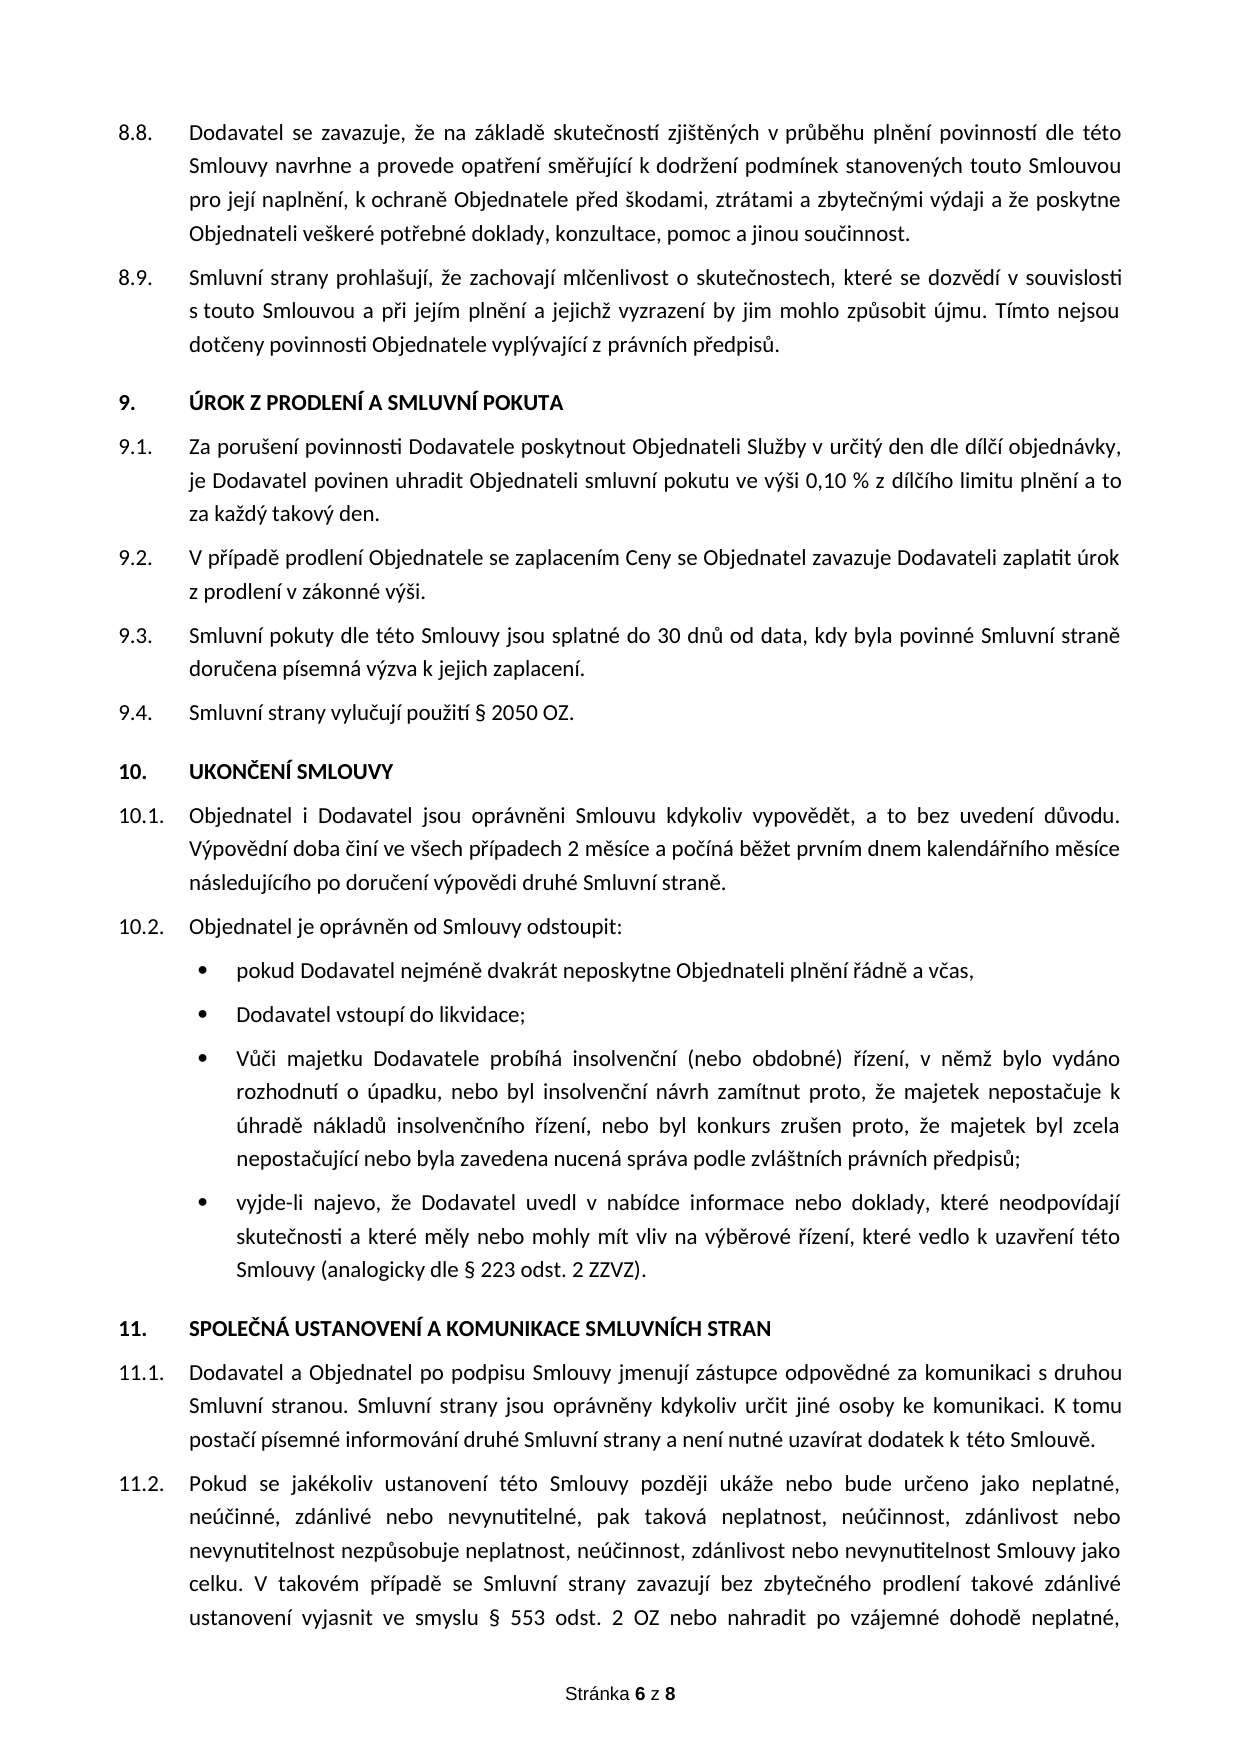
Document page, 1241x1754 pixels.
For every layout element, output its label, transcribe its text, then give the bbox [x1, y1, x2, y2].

list Objednatel je oprávněn od Smlouvy odstoupit: [118, 912, 1122, 940]
list Objednatel i Dodavatel jsou oprávněni Smlouvu kdykoliv vypovědět, a to bez uvedení důvodu. Výpovědní doba činí ve všech případech 2 měsíce a počíná běžet prvním dnem kalendářního měsíce následujícího po doručení výpovědi druhé Smluvní straně. [118, 801, 1122, 896]
list Za porušení povinnosti Dodavatele poskytnout Objednateli Služby v určitý den dle dílčí objednávky, je Dodavatel povinen uhradit Objednateli smluvní pokutu ve výši 0,10 % z dílčího limitu plnění a to za každý takový den. [118, 432, 1122, 527]
list společná ustanovení a komunikace smluvních stran [118, 1314, 1122, 1342]
list Dodavatel se zavazuje, že na základě skutečností zjištěných v průběhu plnění povinností dle této Smlouvy navrhne a provede opatření směřující k dodržení podmínek stanovených touto Smlouvou pro její naplnění, k ochraně Objednatele před škodami, ztrátami a zbytečnými výdaji a že poskytne Objednateli veškeré potřebné doklady, konzultace, pomoc a jinou součinnost. [118, 118, 1122, 247]
list Dodavatel vstoupí do likvidace; [199, 1000, 1122, 1028]
list Smluvní strany vylučují použití § 2050 OZ. [118, 698, 1122, 726]
list Smluvní strany prohlašují, že zachovají mlčenlivost o skutečnostech, které se dozvědí v souvislosti s touto Smlouvou a při jejím plnění a jejichž vyzrazení by jim mohlo způsobit újmu. Tímto nejsou dotčeny povinnosti Objednatele vyplývající z právních předpisů. [118, 263, 1122, 358]
list pokud Dodavatel nejméně dvakrát neposkytne Objednateli plnění řádně a včas, [199, 956, 1122, 984]
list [118, 1469, 1122, 1631]
list V případě prodlení Objednatele se zaplacením Ceny se Objednatel zavazuje Dodavateli zaplatit úrok z prodlení v zákonné výši. [118, 543, 1122, 605]
list Smluvní pokuty dle této Smlouvy jsou splatné do 30 dnů od data, kdy byla povinné Smluvní straně doručena písemná výzva k jejich zaplacení. [118, 621, 1122, 682]
list Ukončení Smlouvy [118, 757, 1122, 785]
list Dodavatel a Objednatel po podpisu Smlouvy jmenují zástupce odpovědné za komunikaci s druhou Smluvní stranou. Smluvní strany jsou oprávněny kdykoliv určit jiné osoby ke komunikaci. K tomu postačí písemné informování druhé Smluvní strany a není nutné uzavírat dodatek k této Smlouvě. [118, 1358, 1122, 1453]
list Vůči majetku Dodavatele probíhá insolvenční (nebo obdobné) řízení, v němž bylo vydáno rozhodnutí o úpadku, nebo byl insolvenční návrh zamítnut proto, že majetek nepostačuje k úhradě nákladů insolvenčního řízení, nebo byl konkurs zrušen proto, že majetek byl zcela nepostačující nebo byla zavedena nucená správa podle zvláštních právních předpisů; [199, 1044, 1122, 1172]
list Úrok z prodlení a smluvní pokuta [118, 388, 1122, 416]
list vyjde-li najevo, že Dodavatel uvedl v nabídce informace nebo doklady, které neodpovídají skutečnosti a které měly nebo mohly mít vliv na výběrové řízení, které vedlo k uzavření této Smlouvy (analogicky dle § 223 odst. 2 ZZVZ). [199, 1188, 1122, 1283]
